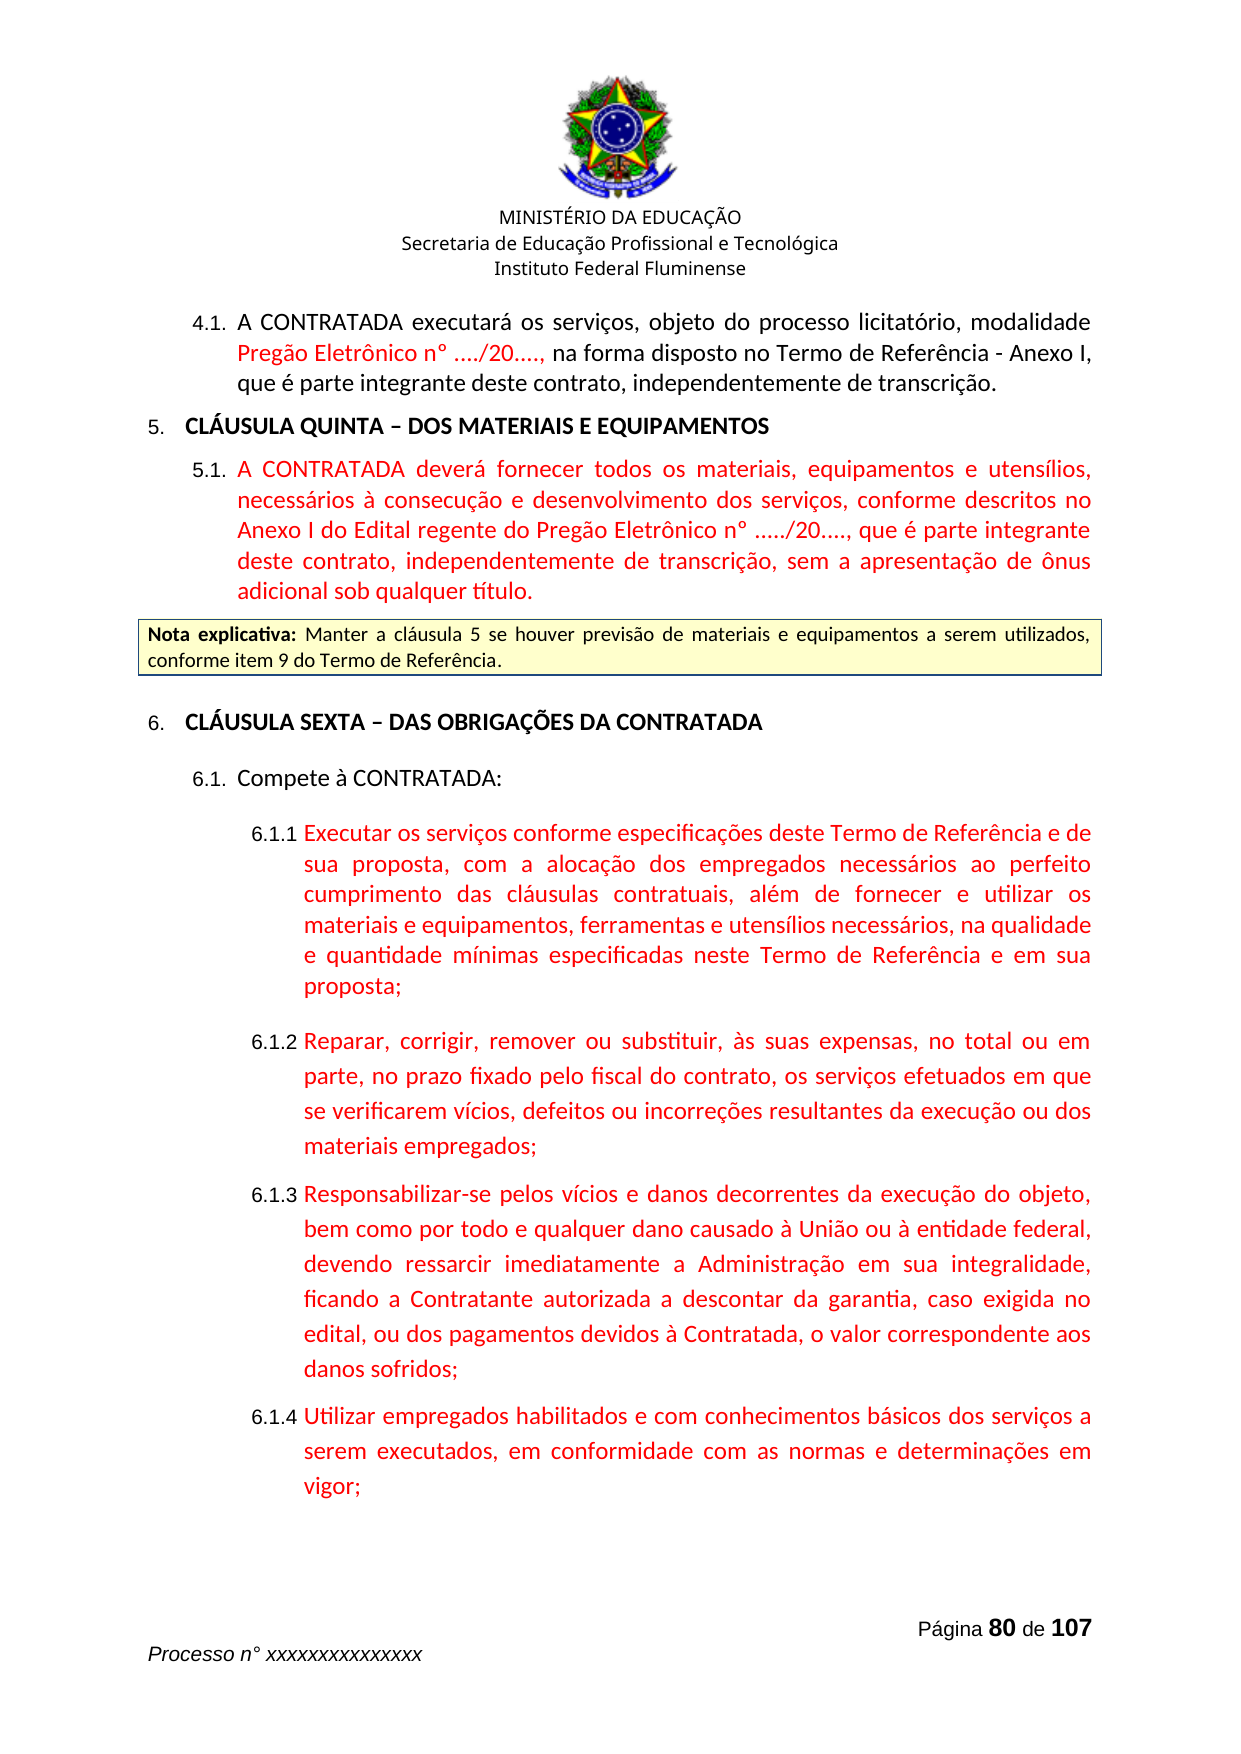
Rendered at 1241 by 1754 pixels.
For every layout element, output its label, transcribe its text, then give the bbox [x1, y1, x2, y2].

list Utilizar empregados habilitados e com conhecimentos básicos dos serviços a serem executados, em conformidade com as normas e determinações em vigor; [251, 1400, 1092, 1501]
picture [558, 74, 682, 204]
text Nota explicativa: Manter a cláusula 5 se houver previsão de materiais e equipamentos a serem utilizados, conforme item 9 do Termo de Referência. [139, 620, 1101, 674]
list CLÁUSULA SEXTA – DAS OBRIGAÇÕES DA CONTRATADA [148, 706, 1092, 737]
list A CONTRATADA executará os serviços, objeto do processo licitatório, modalidade Pregão Eletrônico nº ..../20...., na forma disposto no Termo de Referência - Anexo I, que é parte integrante deste contrato, independentemente de transcrição. [192, 306, 1092, 398]
list Compete à CONTRATADA: [192, 762, 1092, 792]
list CLÁUSULA QUINTA – DOS MATERIAIS E EQUIPAMENTOS [148, 410, 1092, 441]
list Reparar, corrigir, remover ou substituir, às suas expensas, no total ou em parte, no prazo fixado pelo fiscal do contrato, os serviços efetuados em que se verificarem vícios, defeitos ou incorreções resultantes da execução ou dos materiais empregados; [251, 1025, 1092, 1161]
list Responsabilizar-se pelos vícios e danos decorrentes da execução do objeto, bem como por todo e qualquer dano causado à União ou à entidade federal, devendo ressarcir imediatamente a Administração em sua integralidade, ficando a Contratante autorizada a descontar da garantia, caso exigida no edital, ou dos pagamentos devidos à Contratada, o valor correspondente aos danos sofridos; [251, 1178, 1092, 1383]
list A CONTRATADA deverá fornecer todos os materiais, equipamentos e utensílios, necessários à consecução e desenvolvimento dos serviços, conforme descritos no Anexo I do Edital regente do Pregão Eletrônico nº ...../20...., que é parte integrante deste contrato, independentemente de transcrição, sem a apresentação de ônus adicional sob qualquer título. [192, 453, 1092, 606]
list Executar os serviços conforme especificações deste Termo de Referência e de sua proposta, com a alocação dos empregados necessários ao perfeito cumprimento das cláusulas contratuais, além de fornecer e utilizar os materiais e equipamentos, ferramentas e utensílios necessários, na qualidade e quantidade mínimas especificadas neste Termo de Referência e em sua proposta; [251, 817, 1092, 1000]
